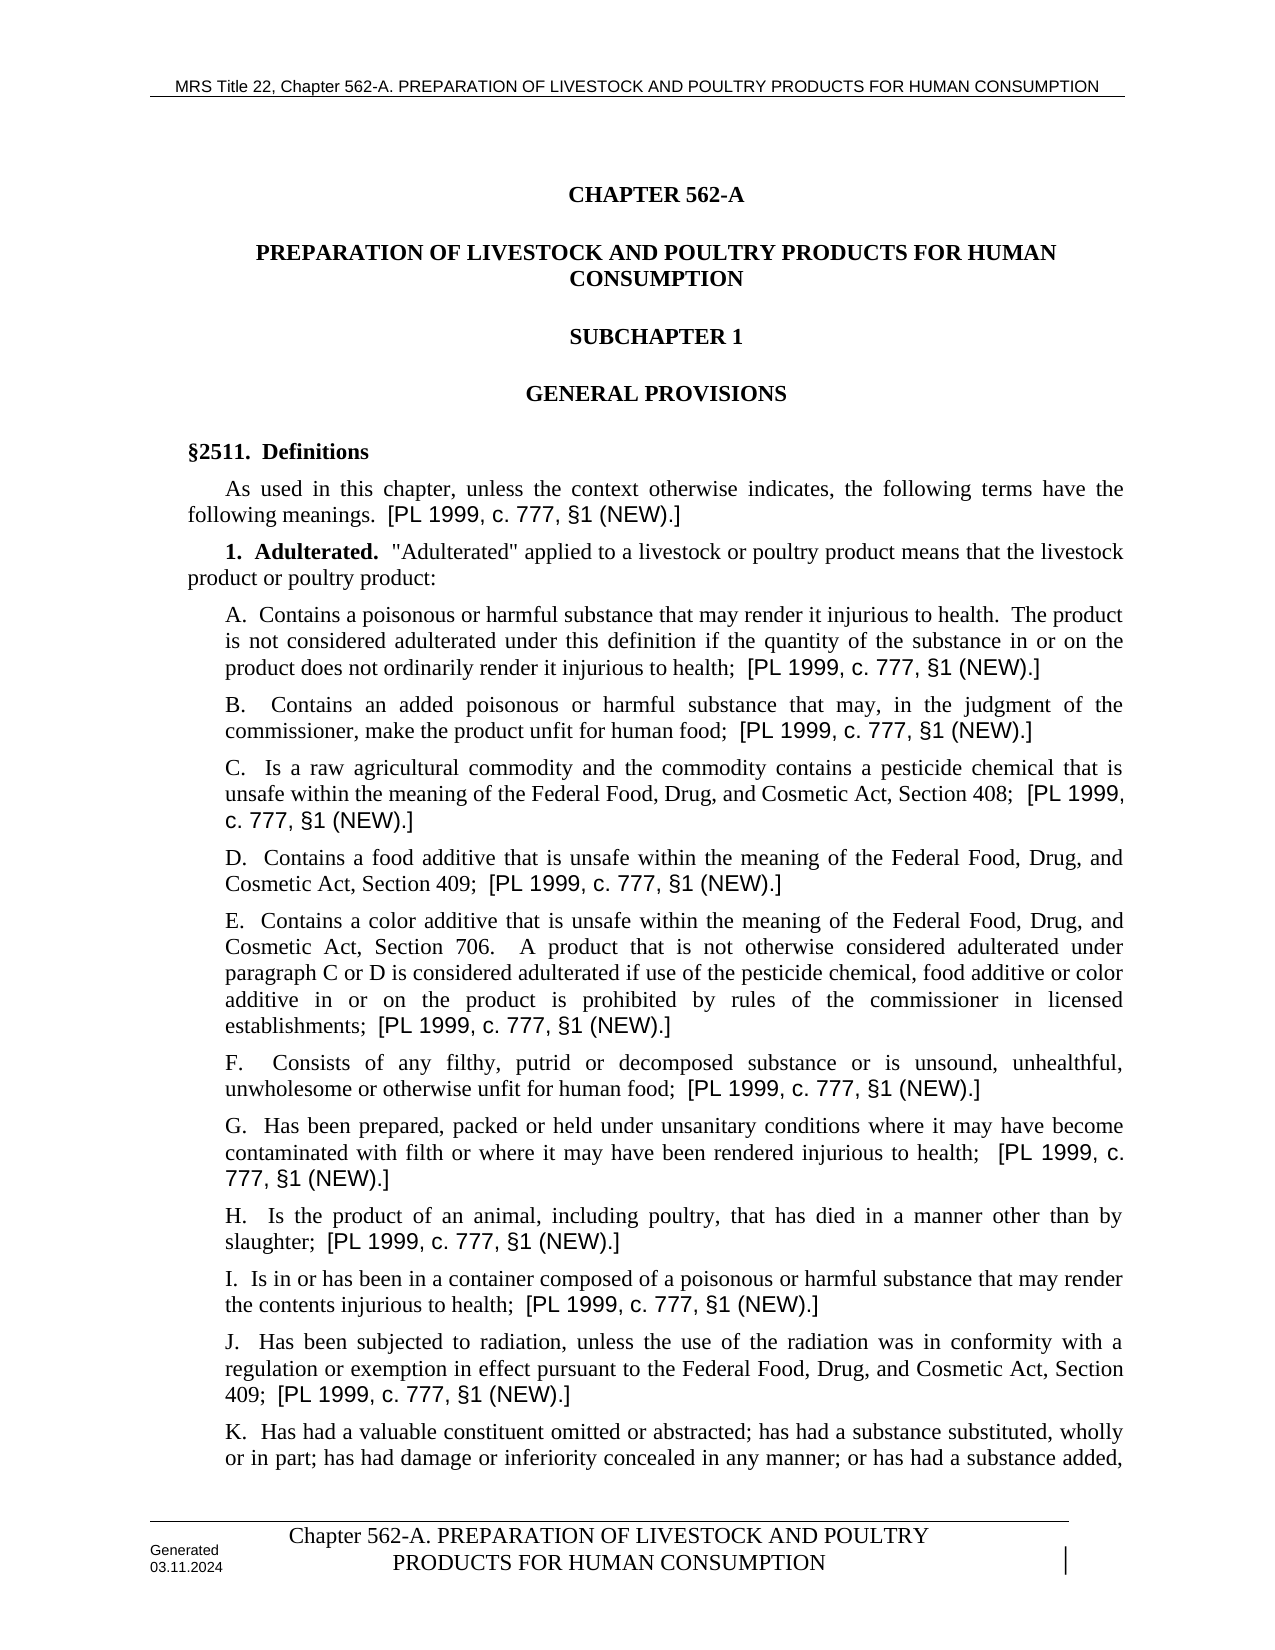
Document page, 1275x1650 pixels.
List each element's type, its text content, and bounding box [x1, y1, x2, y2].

text J. Has been subjected to radiation, unless the use of the radiation was in conformity with a regulation or exemption in effect pursuant to the Federal Food, Drug, and Cosmetic Act, Section 409; [PL 1999, c. 777, §1 (NEW).] [225, 1328, 1125, 1407]
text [225, 1418, 1125, 1471]
text B. Contains an added poisonous or harmful substance that may, in the judgment of the commissioner, make the product unfit for human food; [PL 1999, c. 777, §1 (NEW).] [225, 691, 1125, 743]
text §2511. Definitions [187, 438, 1125, 464]
text F. Consists of any filthy, putrid or decomposed substance or is unsound, unhealthful, unwholesome or otherwise unfit for human food; [PL 1999, c. 777, §1 (NEW).] [225, 1049, 1125, 1102]
text GENERAL PROVISIONS [187, 380, 1125, 407]
text D. Contains a food additive that is unsafe within the meaning of the Federal Food, Drug, and Cosmetic Act, Section 409; [PL 1999, c. 777, §1 (NEW).] [225, 843, 1125, 896]
text I. Is in or has been in a container composed of a poisonous or harmful substance that may render the contents injurious to health; [PL 1999, c. 777, §1 (NEW).] [225, 1265, 1125, 1318]
text A. Contains a poisonous or harmful substance that may render it injurious to health. The product is not considered adulterated under this definition if the quantity of the substance in or on the product does not ordinarily render it injurious to health; [PL 1999, c. 777, §1 (NEW).] [225, 601, 1125, 680]
text SUBCHAPTER 1 [187, 323, 1125, 349]
text C. Is a raw agricultural commodity and the commodity contains a pesticide chemical that is unsafe within the meaning of the Federal Food, Drug, and Cosmetic Act, Section 408; [PL 1999, c. 777, §1 (NEW).] [225, 754, 1125, 833]
text G. Has been prepared, packed or held under unsanitary conditions where it may have become contaminated with filth or where it may have been rendered injurious to health; [PL 1999, c. 777, §1 (NEW).] [225, 1112, 1125, 1191]
text As used in this chapter, unless the context otherwise indicates, the following terms have the following meanings. [PL 1999, c. 777, §1 (NEW).] [187, 475, 1125, 528]
text CHAPTER 562-A [187, 181, 1125, 208]
text PREPARATION OF LIVESTOCK AND POULTRY PRODUCTS FOR HUMAN CONSUMPTION [187, 239, 1125, 292]
text E. Contains a color additive that is unsafe within the meaning of the Federal Food, Drug, and Cosmetic Act, Section 706. A product that is not otherwise considered adulterated under paragraph C or D is considered adulterated if use of the pesticide chemical, food additive or color additive in or on the product is prohibited by rules of the commissioner in licensed establishments; [PL 1999, c. 777, §1 (NEW).] [225, 907, 1125, 1039]
text 1. Adulterated. "Adulterated" applied to a livestock or poultry product means that the livestock product or poultry product: [187, 538, 1125, 591]
text H. Is the product of an animal, including poultry, that has died in a manner other than by slaughter; [PL 1999, c. 777, §1 (NEW).] [225, 1202, 1125, 1255]
